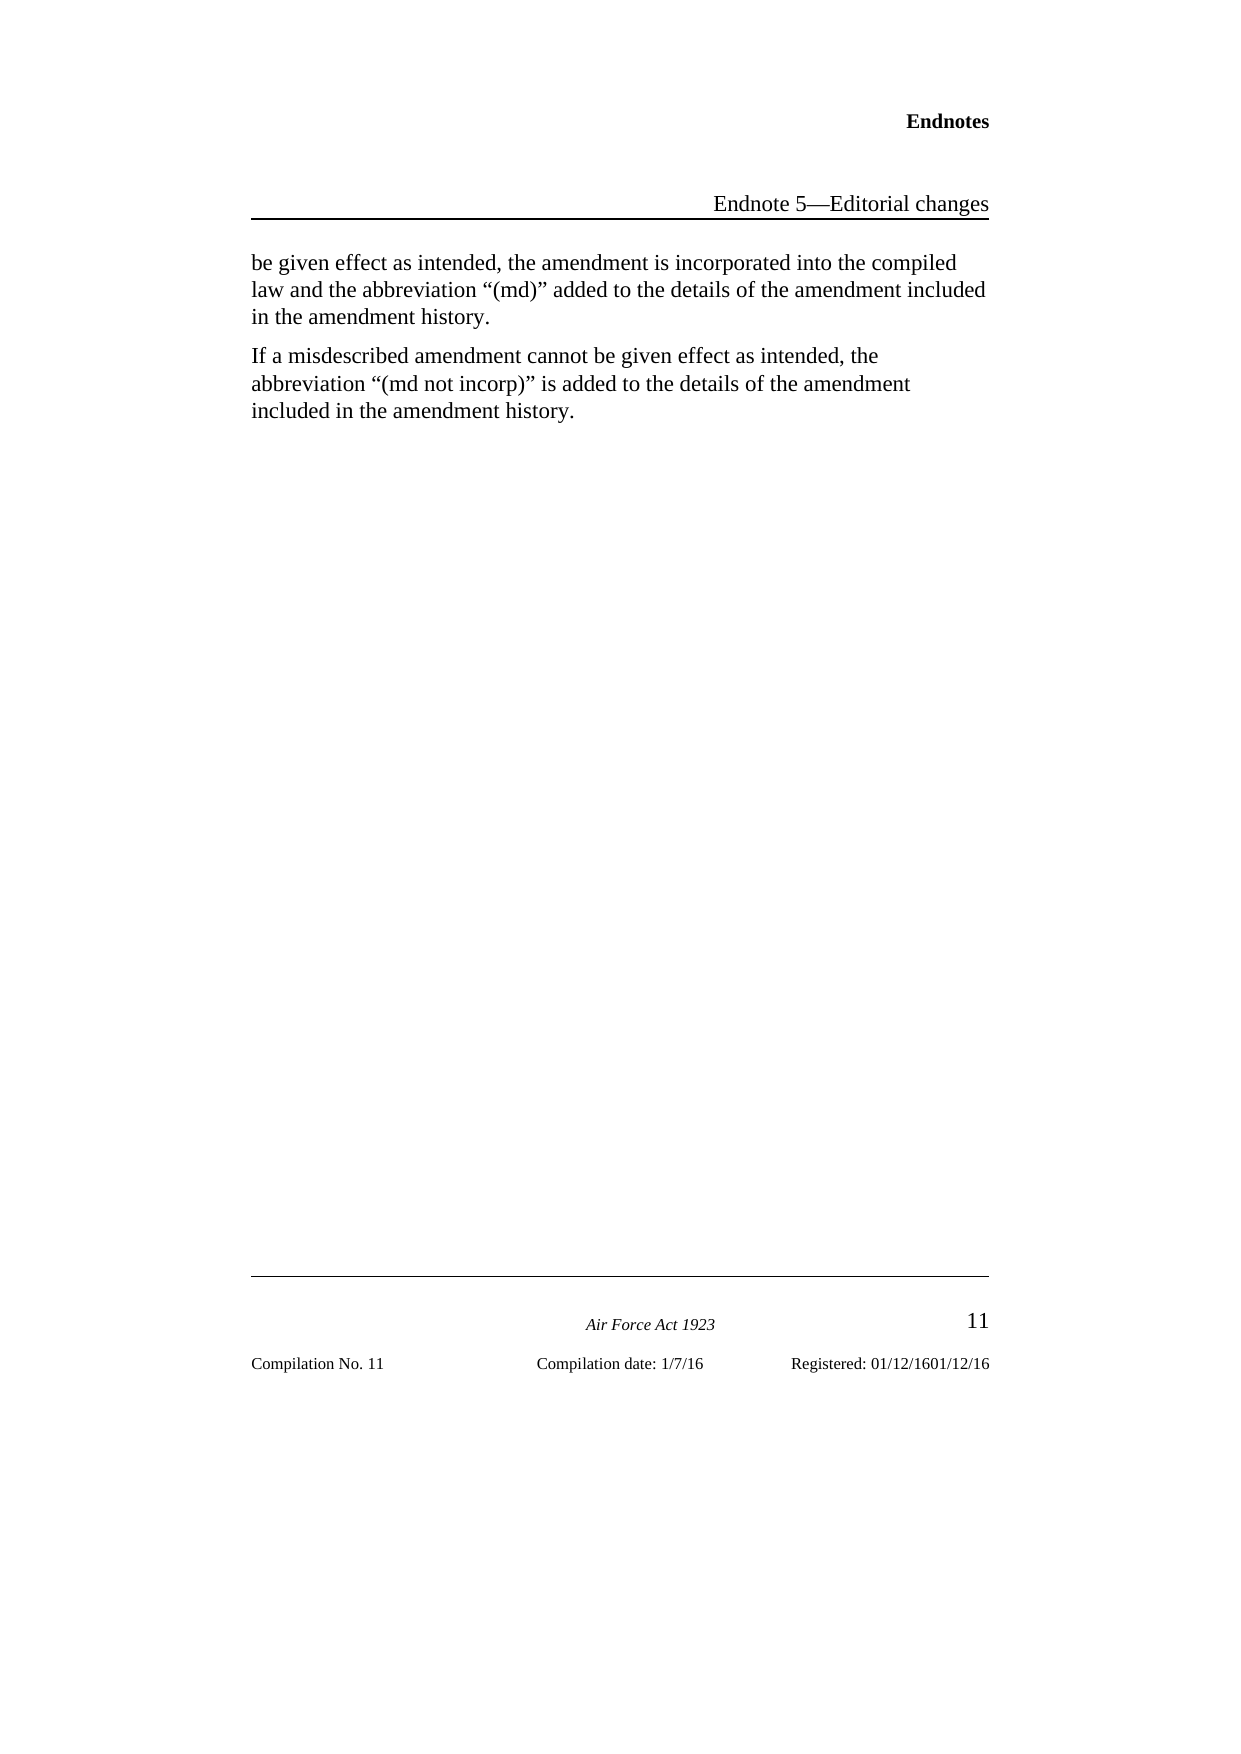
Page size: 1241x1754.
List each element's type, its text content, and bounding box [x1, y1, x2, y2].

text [251, 248, 989, 329]
text If a misdescribed amendment cannot be given effect as intended, the abbreviation “(md not incorp)” is added to the details of the amendment included in the amendment history. [251, 342, 989, 423]
